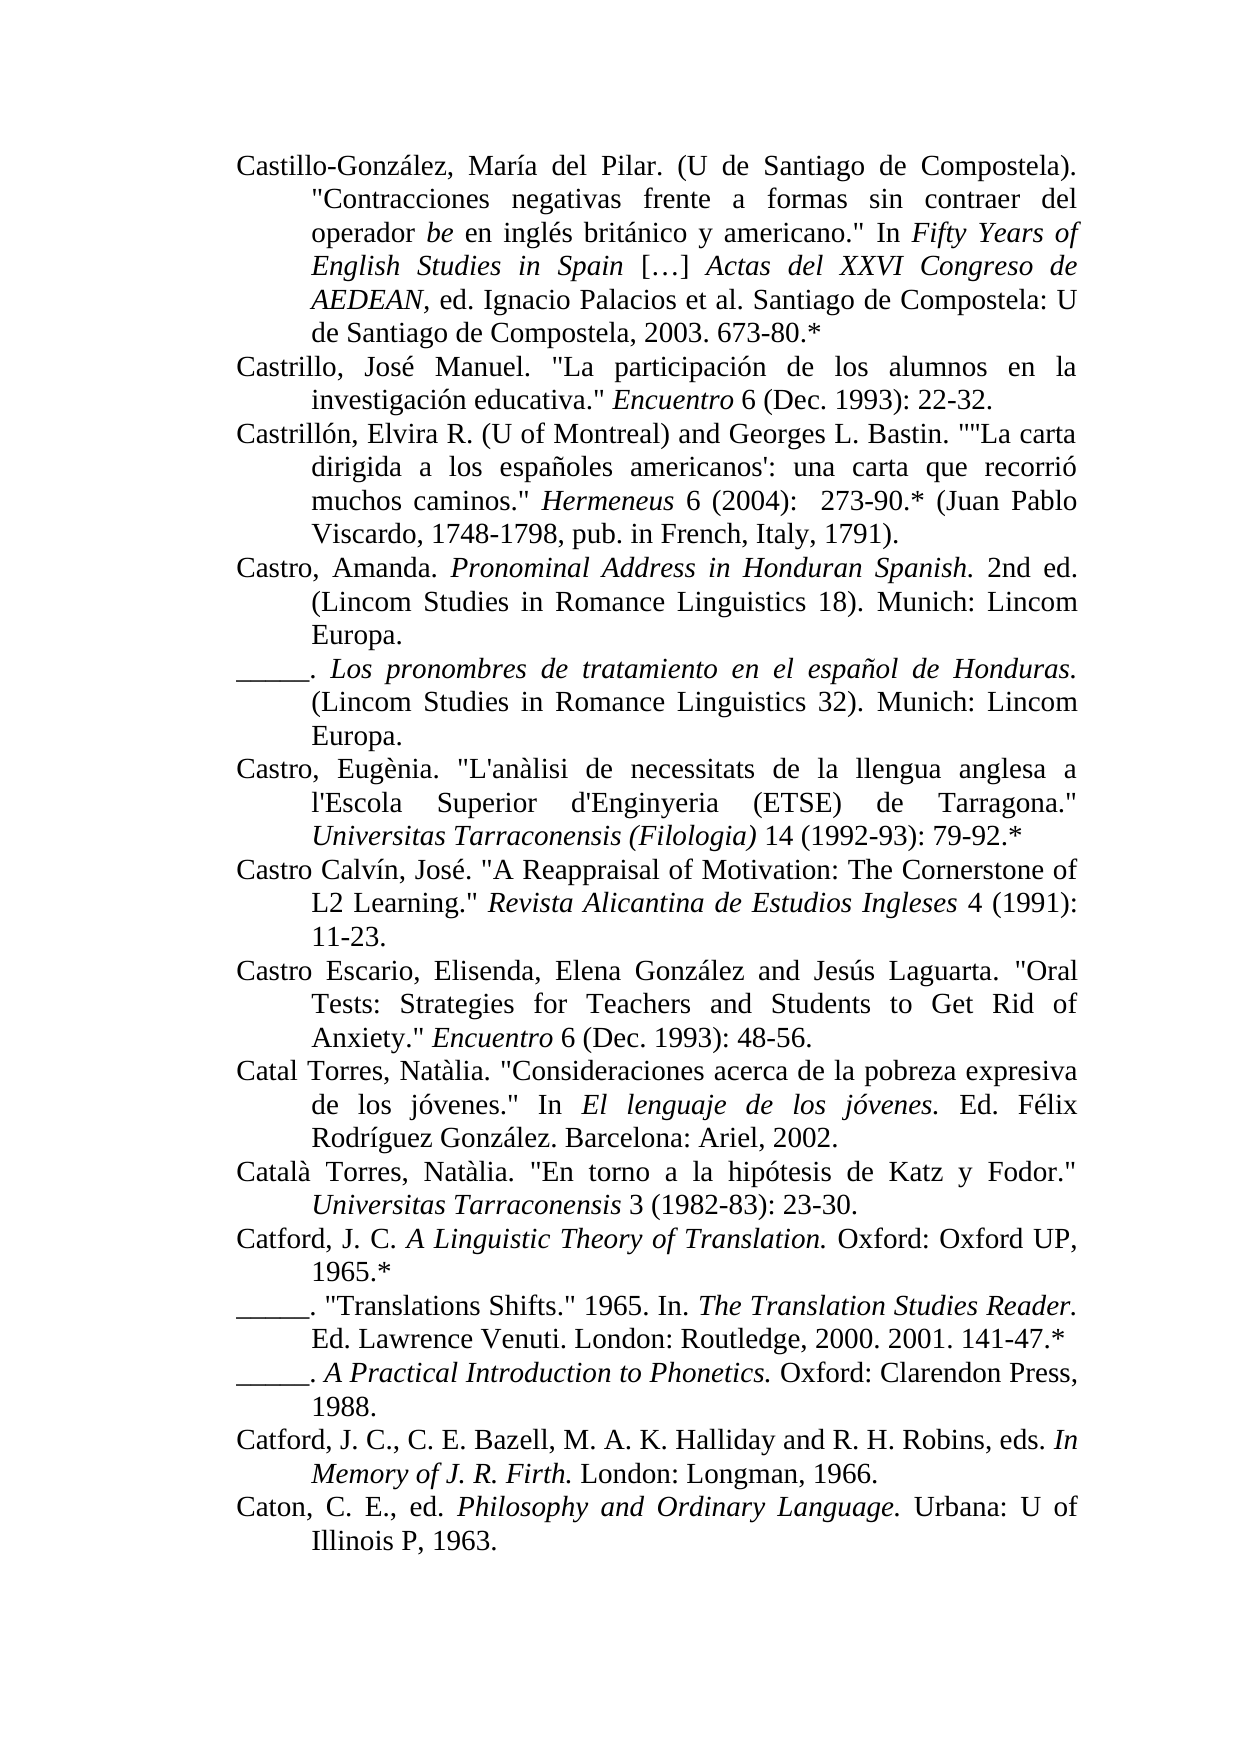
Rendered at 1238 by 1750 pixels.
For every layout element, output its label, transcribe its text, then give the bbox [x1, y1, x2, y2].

text _____. A Practical Introduction to Phonetics. Oxford: Clarendon Press, 1988. [236, 1355, 1078, 1422]
text Caton, C. E., ed. Philosophy and Ordinary Language. Urbana: U of Illinois P, 1963. [236, 1489, 1078, 1556]
text Catford, J. C. A Linguistic Theory of Translation. Oxford: Oxford UP, 1965.* [236, 1221, 1078, 1288]
text Catford, J. C., C. E. Bazell, M. A. K. Halliday and R. H. Robins, eds. In Memory of J. R. Firth. London: Longman, 1966. [236, 1422, 1078, 1489]
text _____. Los pronombres de tratamiento en el español de Honduras. (Lincom Studies in Romance Linguistics 32). Munich: Lincom Europa. [236, 651, 1078, 751]
text Castrillón, Elvira R. (U of Montreal) and Georges L. Bastin. "''La carta dirigida a los españoles americanos': una carta que recorrió muchos caminos." Hermeneus 6 (2004): 273-90.* (Juan Pablo Viscardo, 1748-1798, pub. in French, Italy, 1791). [236, 416, 1078, 550]
text Castro, Amanda. Pronominal Address in Honduran Spanish. 2nd ed. (Lincom Studies in Romance Linguistics 18). Munich: Lincom Europa. [236, 550, 1078, 651]
text Català Torres, Natàlia. "En torno a la hipótesis de Katz y Fodor." Universitas Tarraconensis 3 (1982-83): 23-30. [236, 1154, 1078, 1221]
text Castro, Eugènia. "L'anàlisi de necessitats de la llengua anglesa a l'Escola Superior d'Enginyeria (ETSE) de Tarragona." Universitas Tarraconensis (Filologia) 14 (1992-93): 79-92.* [236, 751, 1078, 852]
text Castillo-González, María del Pilar. (U de Santiago de Compostela). "Contracciones negativas frente a formas sin contraer del operador be en inglés británico y americano." In Fifty Years of English Studies in Spain […] Actas del XXVI Congreso de AEDEAN, ed. Ignacio Palacios et al. Santiago de Compostela: U de Santiago de Compostela, 2003. 673-80.* [236, 148, 1078, 349]
text Castro Escario, Elisenda, Elena González and Jesús Laguarta. "Oral Tests: Strategies for Teachers and Students to Get Rid of Anxiety." Encuentro 6 (Dec. 1993): 48-56. [236, 953, 1078, 1053]
text _____. "Translations Shifts." 1965. In. The Translation Studies Reader. Ed. Lawrence Venuti. London: Routledge, 2000. 2001. 141-47.* [236, 1288, 1078, 1355]
text Castro Calvín, José. "A Reappraisal of Motivation: The Cornerstone of L2 Learning." Revista Alicantina de Estudios Ingleses 4 (1991): 11-23. [236, 852, 1078, 953]
text Castrillo, José Manuel. "La participación de los alumnos en la investigación educativa." Encuentro 6 (Dec. 1993): 22-32. [236, 349, 1078, 416]
text Catal Torres, Natàlia. "Consideraciones acerca de la pobreza expresiva de los jóvenes." In El lenguaje de los jóvenes. Ed. Félix Rodríguez González. Barcelona: Ariel, 2002. [236, 1053, 1078, 1154]
